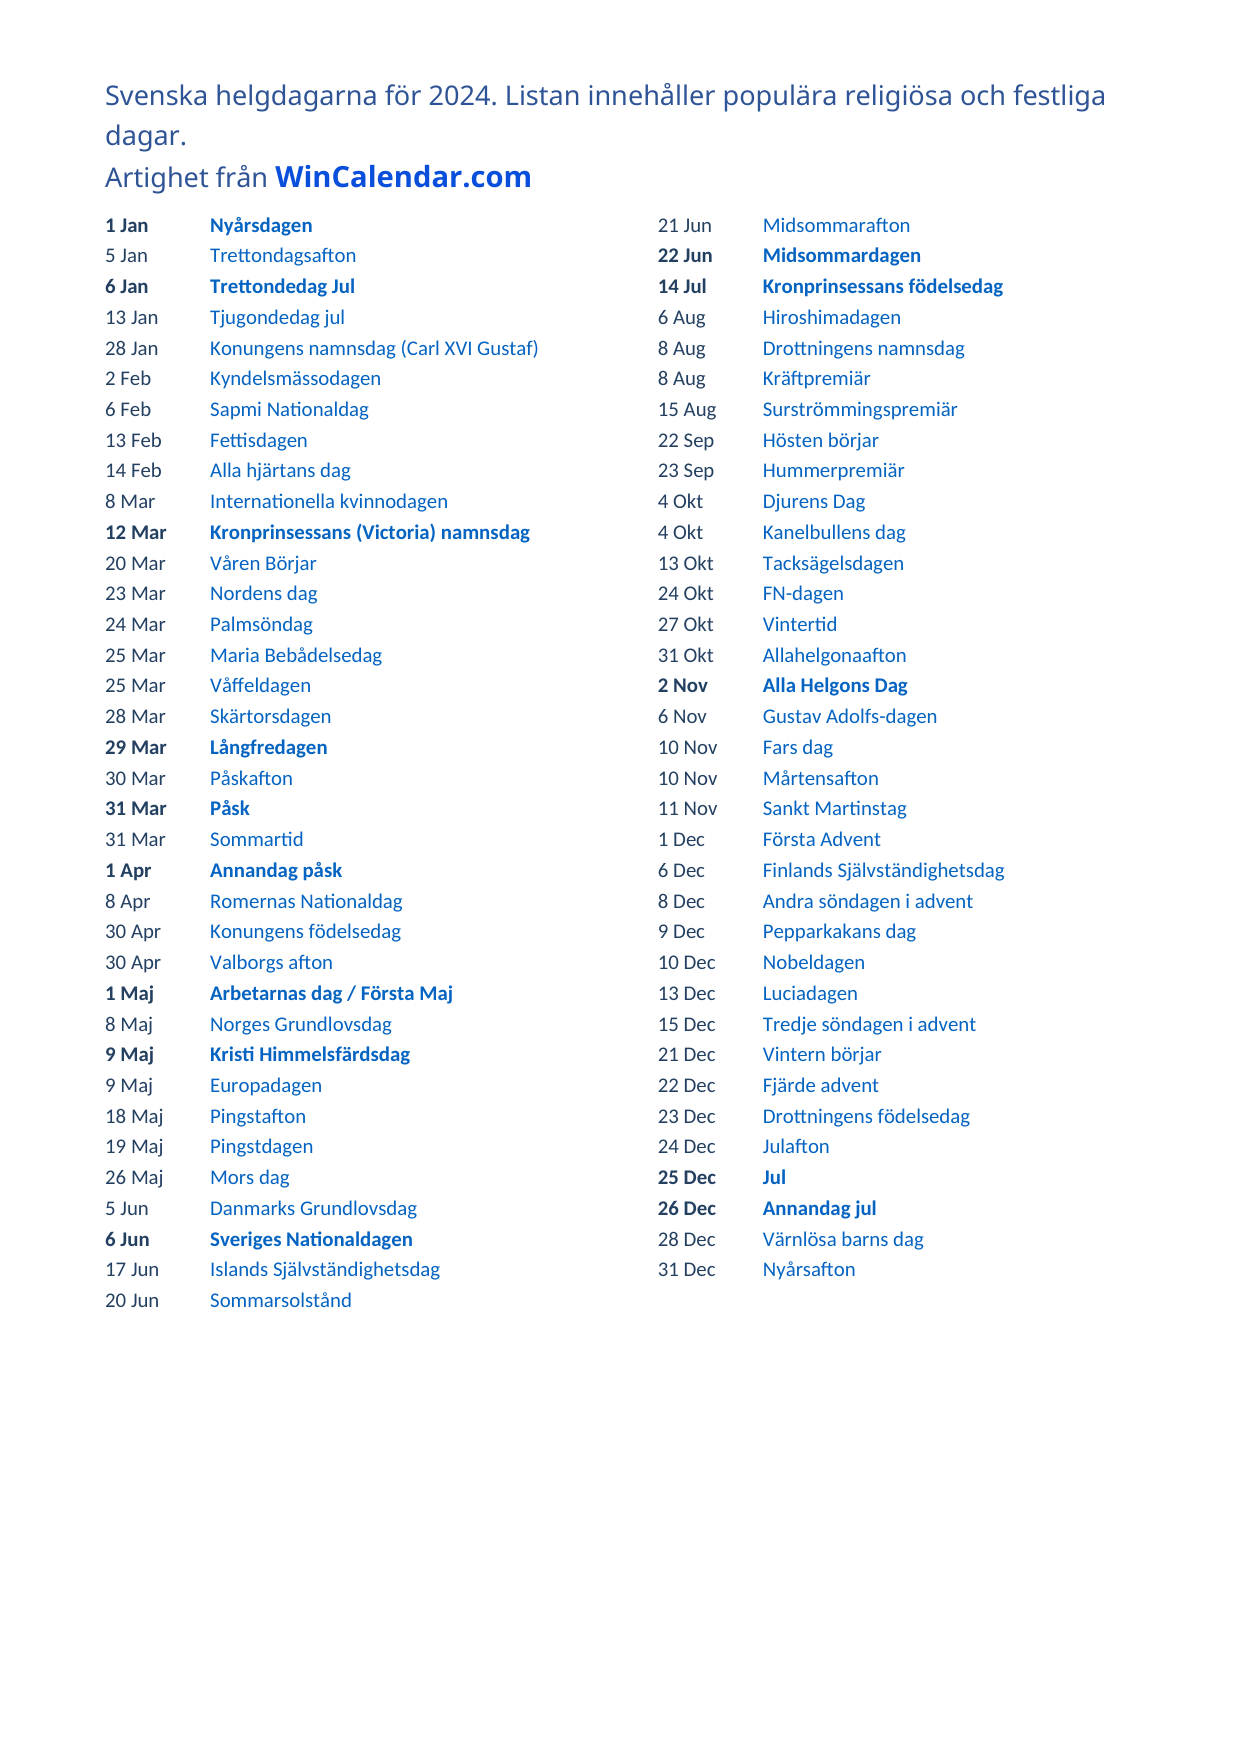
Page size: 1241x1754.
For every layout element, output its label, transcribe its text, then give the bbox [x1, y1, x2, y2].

text 6 Aug Hiroshimadagen [658, 308, 1135, 328]
text 8 Mar Internationella kvinnodagen [105, 492, 583, 513]
text 20 Mar Våren Börjar [105, 554, 583, 574]
text 21 Jun Midsommarafton [658, 216, 1135, 236]
text 1 Apr Annandag påsk [105, 861, 583, 881]
text 6 Jun Sveriges Nationaldagen [105, 1230, 583, 1250]
text 13 Dec Luciadagen [658, 984, 1135, 1004]
text 30 Apr Valborgs afton [105, 953, 583, 973]
text 5 Jun Danmarks Grundlovsdag [105, 1199, 583, 1219]
text 28 Mar Skärtorsdagen [105, 707, 583, 728]
text 17 Jun Islands Självständighetsdag [105, 1261, 583, 1281]
text 25 Mar Våffeldagen [105, 677, 583, 697]
text 24 Dec Julafton [658, 1138, 1135, 1158]
text 31 Dec Nyårsafton [658, 1261, 1135, 1281]
text 19 Maj Pingstdagen [105, 1138, 583, 1158]
text 10 Nov Fars dag [658, 738, 1135, 758]
text 6 Feb Sapmi Nationaldag [105, 400, 583, 420]
text 31 Mar Påsk [105, 799, 583, 820]
text 4 Okt Kanelbullens dag [658, 523, 1135, 543]
text 11 Nov Sankt Martinstag [658, 799, 1135, 820]
text 2 Nov Alla Helgons Dag [658, 677, 1135, 697]
text 28 Jan Konungens namnsdag (Carl XVI Gustaf) [105, 339, 583, 359]
text 6 Dec Finlands Självständighetsdag [658, 861, 1135, 881]
text 13 Jan Tjugondedag jul [105, 308, 583, 328]
text 23 Sep Hummerpremiär [658, 462, 1135, 482]
text 12 Mar Kronprinsessans (Victoria) namnsdag [105, 523, 583, 543]
text 22 Dec Fjärde advent [658, 1076, 1135, 1096]
text 26 Dec Annandag jul [658, 1199, 1135, 1219]
text 14 Feb Alla hjärtans dag [105, 462, 583, 482]
text 15 Dec Tredje söndagen i advent [658, 1015, 1135, 1035]
text 8 Apr Romernas Nationaldag [105, 892, 583, 912]
text 10 Dec Nobeldagen [658, 953, 1135, 973]
text 23 Mar Nordens dag [105, 584, 583, 605]
text 6 Jan Trettondedag Jul [105, 277, 583, 297]
text 10 Nov Mårtensafton [658, 769, 1135, 789]
text 8 Aug Drottningens namnsdag [658, 339, 1135, 359]
text 26 Maj Mors dag [105, 1168, 583, 1189]
text 21 Dec Vintern börjar [658, 1045, 1135, 1066]
text 24 Mar Palmsöndag [105, 615, 583, 636]
text 4 Okt Djurens Dag [658, 492, 1135, 513]
text 8 Aug Kräftpremiär [658, 369, 1135, 390]
subtitle Svenska helgdagarna för 2024. Listan innehåller populära religiösa och festliga dagar. Artighet från WinCalendar.com [105, 76, 1135, 196]
text 9 Maj Europadagen [105, 1076, 583, 1096]
text 28 Dec Värnlösa barns dag [658, 1230, 1135, 1250]
text 5 Jan Trettondagsafton [105, 246, 583, 267]
text 30 Mar Påskafton [105, 769, 583, 789]
text 30 Apr Konungens födelsedag [105, 922, 583, 943]
text 13 Okt Tacksägelsdagen [658, 554, 1135, 574]
text 13 Feb Fettisdagen [105, 431, 583, 451]
text 25 Dec Jul [658, 1168, 1135, 1189]
text 15 Aug Surströmmingspremiär [658, 400, 1135, 420]
text 6 Nov Gustav Adolfs-dagen [658, 707, 1135, 728]
text 23 Dec Drottningens födelsedag [658, 1107, 1135, 1127]
text 31 Mar Sommartid [105, 830, 583, 851]
text 9 Maj Kristi Himmelsfärdsdag [105, 1045, 583, 1066]
text 8 Maj Norges Grundlovsdag [105, 1015, 583, 1035]
text 1 Maj Arbetarnas dag / Första Maj [105, 984, 583, 1004]
text 29 Mar Långfredagen [105, 738, 583, 758]
text 25 Mar Maria Bebådelsedag [105, 646, 583, 666]
text 27 Okt Vintertid [658, 615, 1135, 636]
text 2 Feb Kyndelsmässodagen [105, 369, 583, 390]
text 31 Okt Allahelgonaafton [658, 646, 1135, 666]
text 8 Dec Andra söndagen i advent [658, 892, 1135, 912]
text 1 Jan Nyårsdagen [105, 216, 583, 236]
text 22 Jun Midsommardagen [658, 246, 1135, 267]
text 14 Jul Kronprinsessans födelsedag [658, 277, 1135, 297]
text 18 Maj Pingstafton [105, 1107, 583, 1127]
text 22 Sep Hösten börjar [658, 431, 1135, 451]
text 24 Okt FN-dagen [658, 584, 1135, 605]
text 20 Jun Sommarsolstånd [105, 1291, 583, 1312]
text 9 Dec Pepparkakans dag [658, 922, 1135, 943]
text 1 Dec Första Advent [658, 830, 1135, 851]
